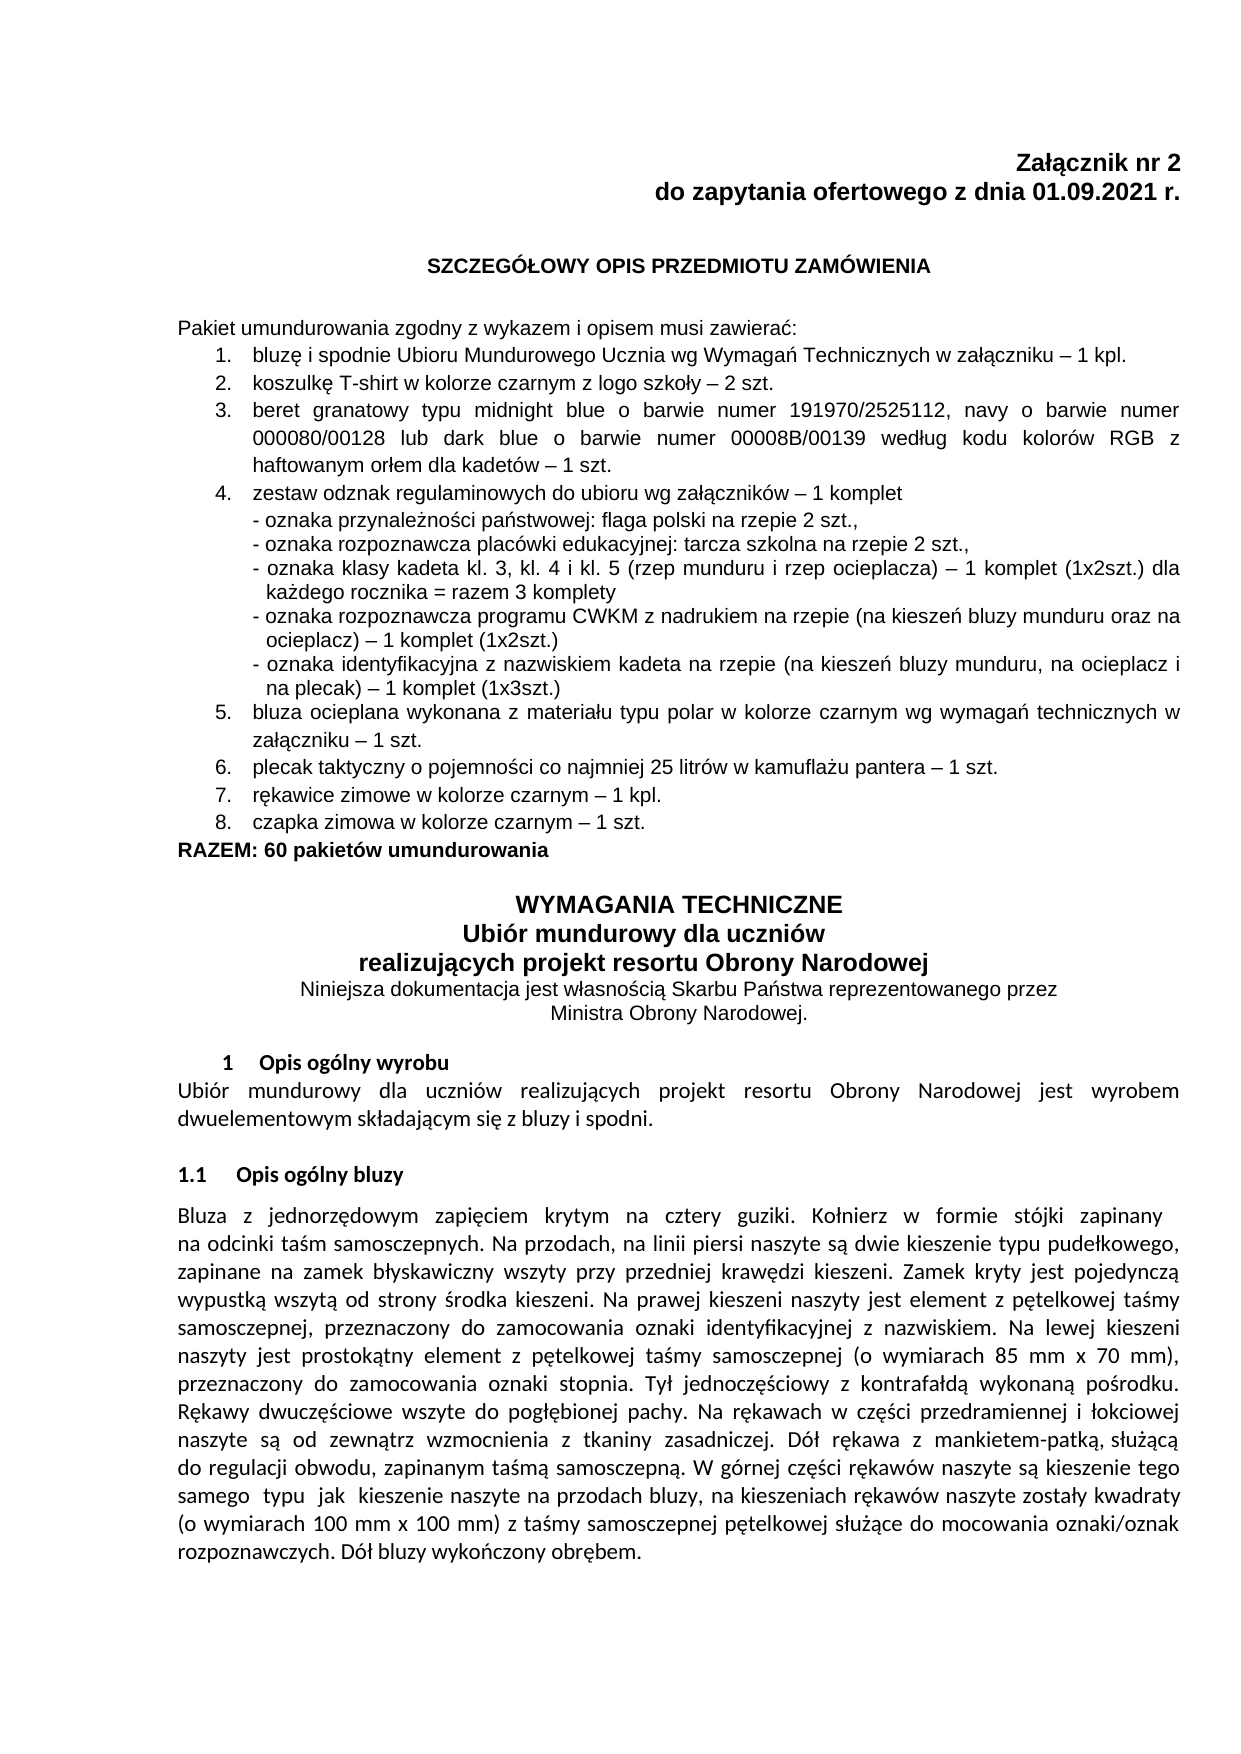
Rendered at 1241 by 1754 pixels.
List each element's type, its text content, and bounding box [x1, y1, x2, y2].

text Ministra Obrony Narodowej. [177, 1000, 1181, 1024]
list plecak taktyczny o pojemności co najmniej 25 litrów w kamuflażu pantera – 1 szt. [215, 755, 1181, 779]
text - oznaka rozpoznawcza programu CWKM z nadrukiem na rzepie (na kieszeń bluzy munduru oraz na ocieplacz) – 1 komplet (1x2szt.) [252, 604, 1181, 652]
text SZCZEGÓŁOWY OPIS PRZEDMIOTU ZAMÓWIENIA [177, 253, 1181, 277]
text - oznaka rozpoznawcza placówki edukacyjnej: tarcza szkolna na rzepie 2 szt., [252, 532, 1181, 556]
list czapka zimowa w kolorze czarnym – 1 szt. [215, 810, 1181, 834]
list beret granatowy typu midnight blue o barwie numer 191970/2525112, navy o barwie numer 000080/00128 lub dark blue o barwie numer 00008B/00139 według kodu kolorów RGB z haftowanym orłem dla kadetów – 1 szt. [215, 398, 1181, 477]
text WYMAGANIA TECHNICZNE [177, 890, 1181, 919]
list bluza ocieplana wykonana z materiału typu polar w kolorze czarnym wg wymagań technicznych w załączniku – 1 szt. [215, 700, 1181, 751]
list bluzę i spodnie Ubioru Mundurowego Ucznia wg Wymagań Technicznych w załączniku – 1 kpl. [215, 343, 1181, 367]
text Bluza z jednorzędowym zapięciem krytym na cztery guziki. Kołnierz w formie stójki zapinany na odcinki taśm samosczepnych. Na przodach, na linii piersi naszyte są dwie kieszenie typu pudełkowego, zapinane na zamek błyskawiczny wszyty przy przedniej krawędzi kieszeni. Zamek kryty jest pojedynczą wypustką wszytą od strony środka kieszeni. Na prawej kieszeni naszyty jest element z pętelkowej taśmy samosczepnej, przeznaczony do zamocowania oznaki identyfikacyjnej z nazwiskiem. Na lewej kieszeni naszyty jest prostokątny element z pętelkowej taśmy samosczepnej (o wymiarach 85 mm x 70 mm), przeznaczony do zamocowania oznaki stopnia. Tył jednoczęściowy z kontrafałdą wykonaną pośrodku. Rękawy dwuczęściowe wszyte do pogłębionej pachy. Na rękawach w części przedramiennej i łokciowej naszyte są od zewnątrz wzmocnienia z tkaniny zasadniczej. Dół rękawa z mankietem-patką, służącą do regulacji obwodu, zapinanym taśmą samosczepną. W górnej części rękawów naszyte są kieszenie tego samego typu jak kieszenie naszyte na przodach bluzy, na kieszeniach rękawów naszyte zostały kwadraty (o wymiarach 100 mm x 100 mm) z taśmy samosczepnej pętelkowej służące do mocowania oznaki/oznak rozpoznawczych. Dół bluzy wykończony obrębem. [177, 1201, 1181, 1565]
text Ubiór mundurowy dla uczniów [106, 919, 1181, 948]
text - oznaka klasy kadeta kl. 3, kl. 4 i kl. 5 (rzep munduru i rzep ocieplacza) – 1 komplet (1x2szt.) dla każdego rocznika = razem 3 komplety [252, 556, 1181, 604]
text Ubiór mundurowy dla uczniów realizujących projekt resortu Obrony Narodowej jest wyrobem dwuelementowym składającym się z bluzy i spodni. [177, 1076, 1181, 1132]
text Niniejsza dokumentacja jest własnością Skarbu Państwa reprezentowanego przez [177, 976, 1181, 1000]
text realizujących projekt resortu Obrony Narodowej [106, 948, 1181, 976]
text Opis ogólny wyrobu [222, 1048, 1181, 1076]
text - oznaka identyfikacyjna z nazwiskiem kadeta na rzepie (na kieszeń bluzy munduru, na ocieplacz i na plecak) – 1 komplet (1x3szt.) [252, 652, 1181, 700]
text Załącznik nr 2 [177, 148, 1181, 177]
list rękawice zimowe w kolorze czarnym – 1 kpl. [215, 782, 1181, 806]
text RAZEM: 60 pakietów umundurowania [177, 837, 1181, 861]
list Opis ogólny bluzy [177, 1160, 1181, 1188]
list zestaw odznak regulaminowych do ubioru wg załączników – 1 komplet [215, 481, 1181, 505]
text Pakiet umundurowania zgodny z wykazem i opisem musi zawierać: [177, 316, 1181, 340]
list koszulkę T-shirt w kolorze czarnym z logo szkoły – 2 szt. [215, 371, 1181, 395]
text do zapytania ofertowego z dnia 01.09.2021 r. [177, 177, 1181, 206]
text - oznaka przynależności państwowej: flaga polski na rzepie 2 szt., [252, 508, 1181, 532]
